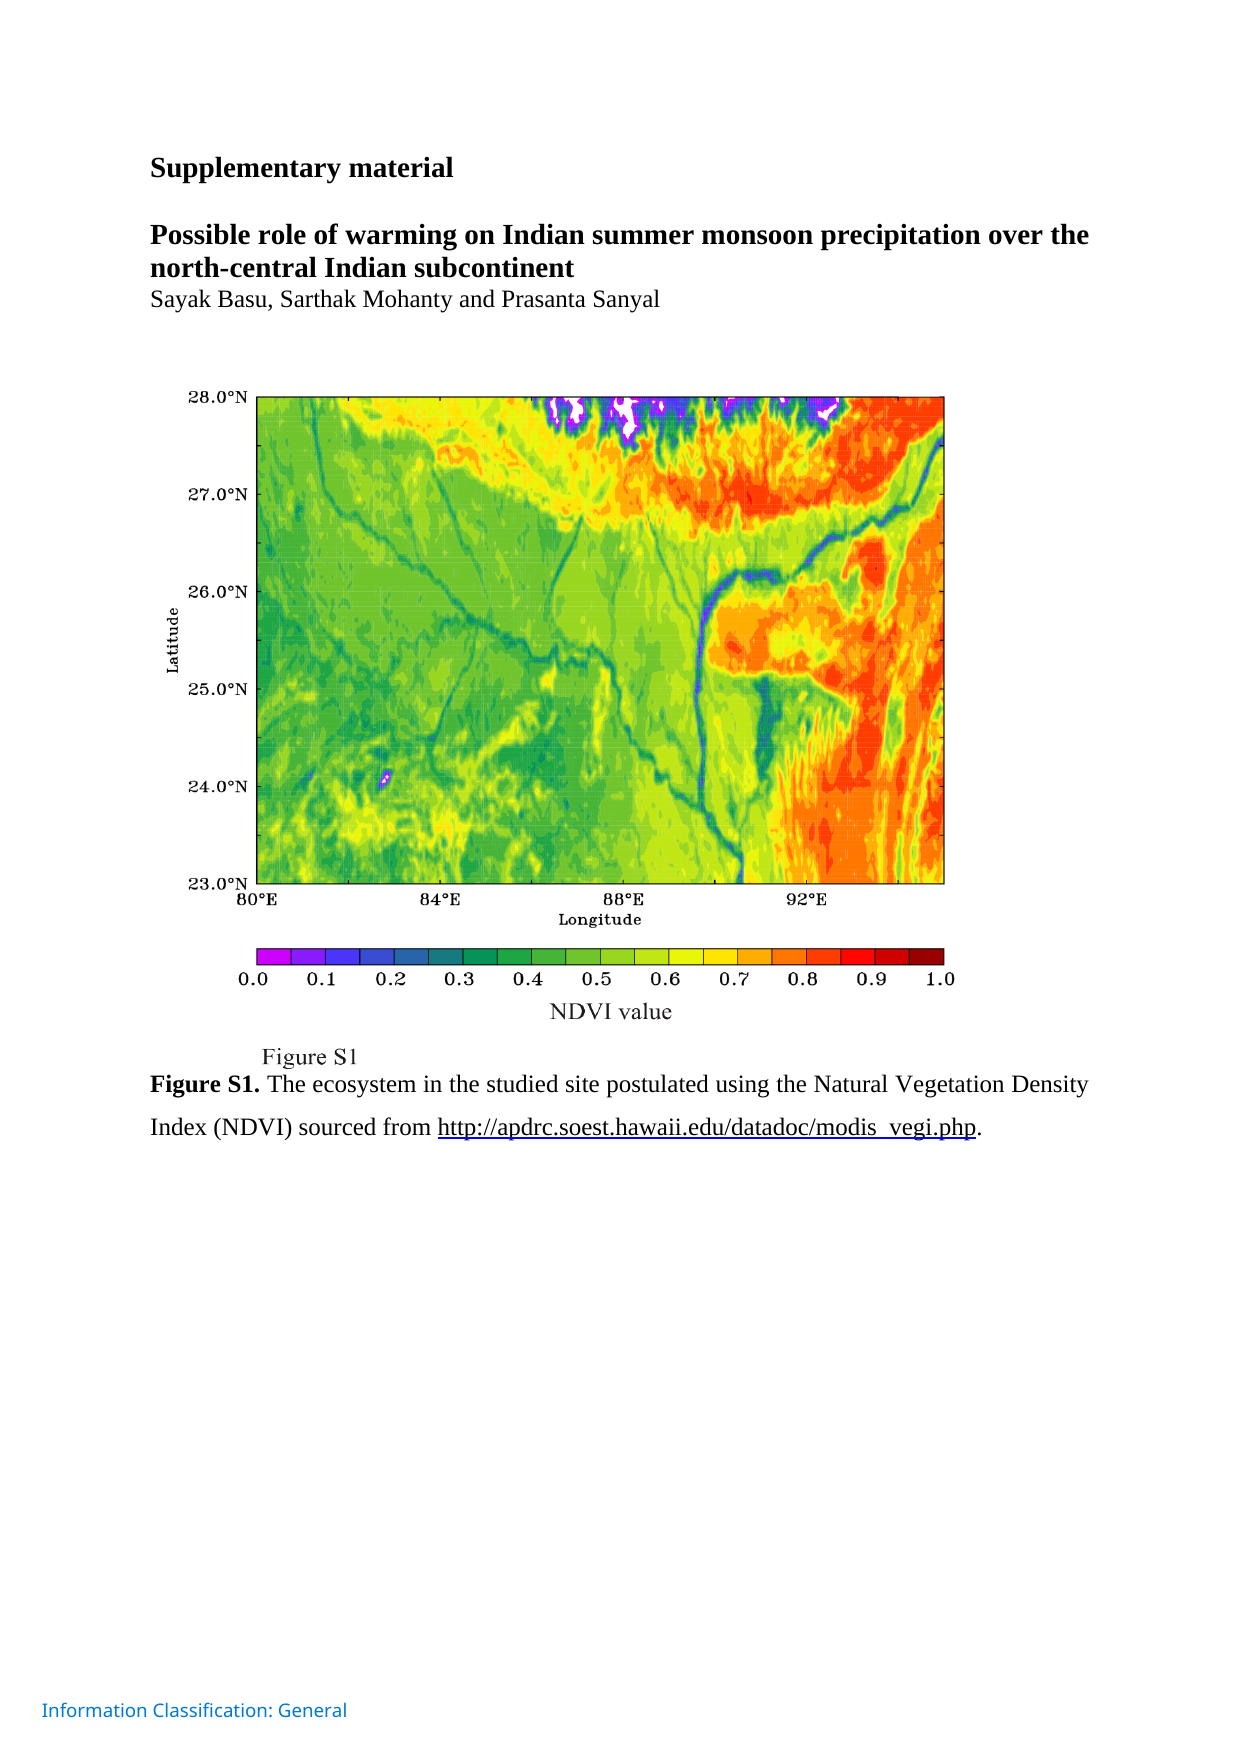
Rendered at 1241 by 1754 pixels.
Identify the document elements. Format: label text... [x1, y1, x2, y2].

picture [150, 370, 984, 1069]
text Sayak Basu, Sarthak Mohanty and Prasanta Sanyal [150, 284, 1090, 313]
text Figure S1. The ecosystem in the studied site postulated using the Natural Vegetation Density Index (NDVI) sourced from http://apdrc.soest.hawaii.edu/datadoc/modis_vegi.php. [150, 1069, 1090, 1141]
text Possible role of warming on Indian summer monsoon precipitation over the north-central Indian subcontinent [150, 217, 1090, 284]
text Supplementary material [150, 150, 1090, 183]
